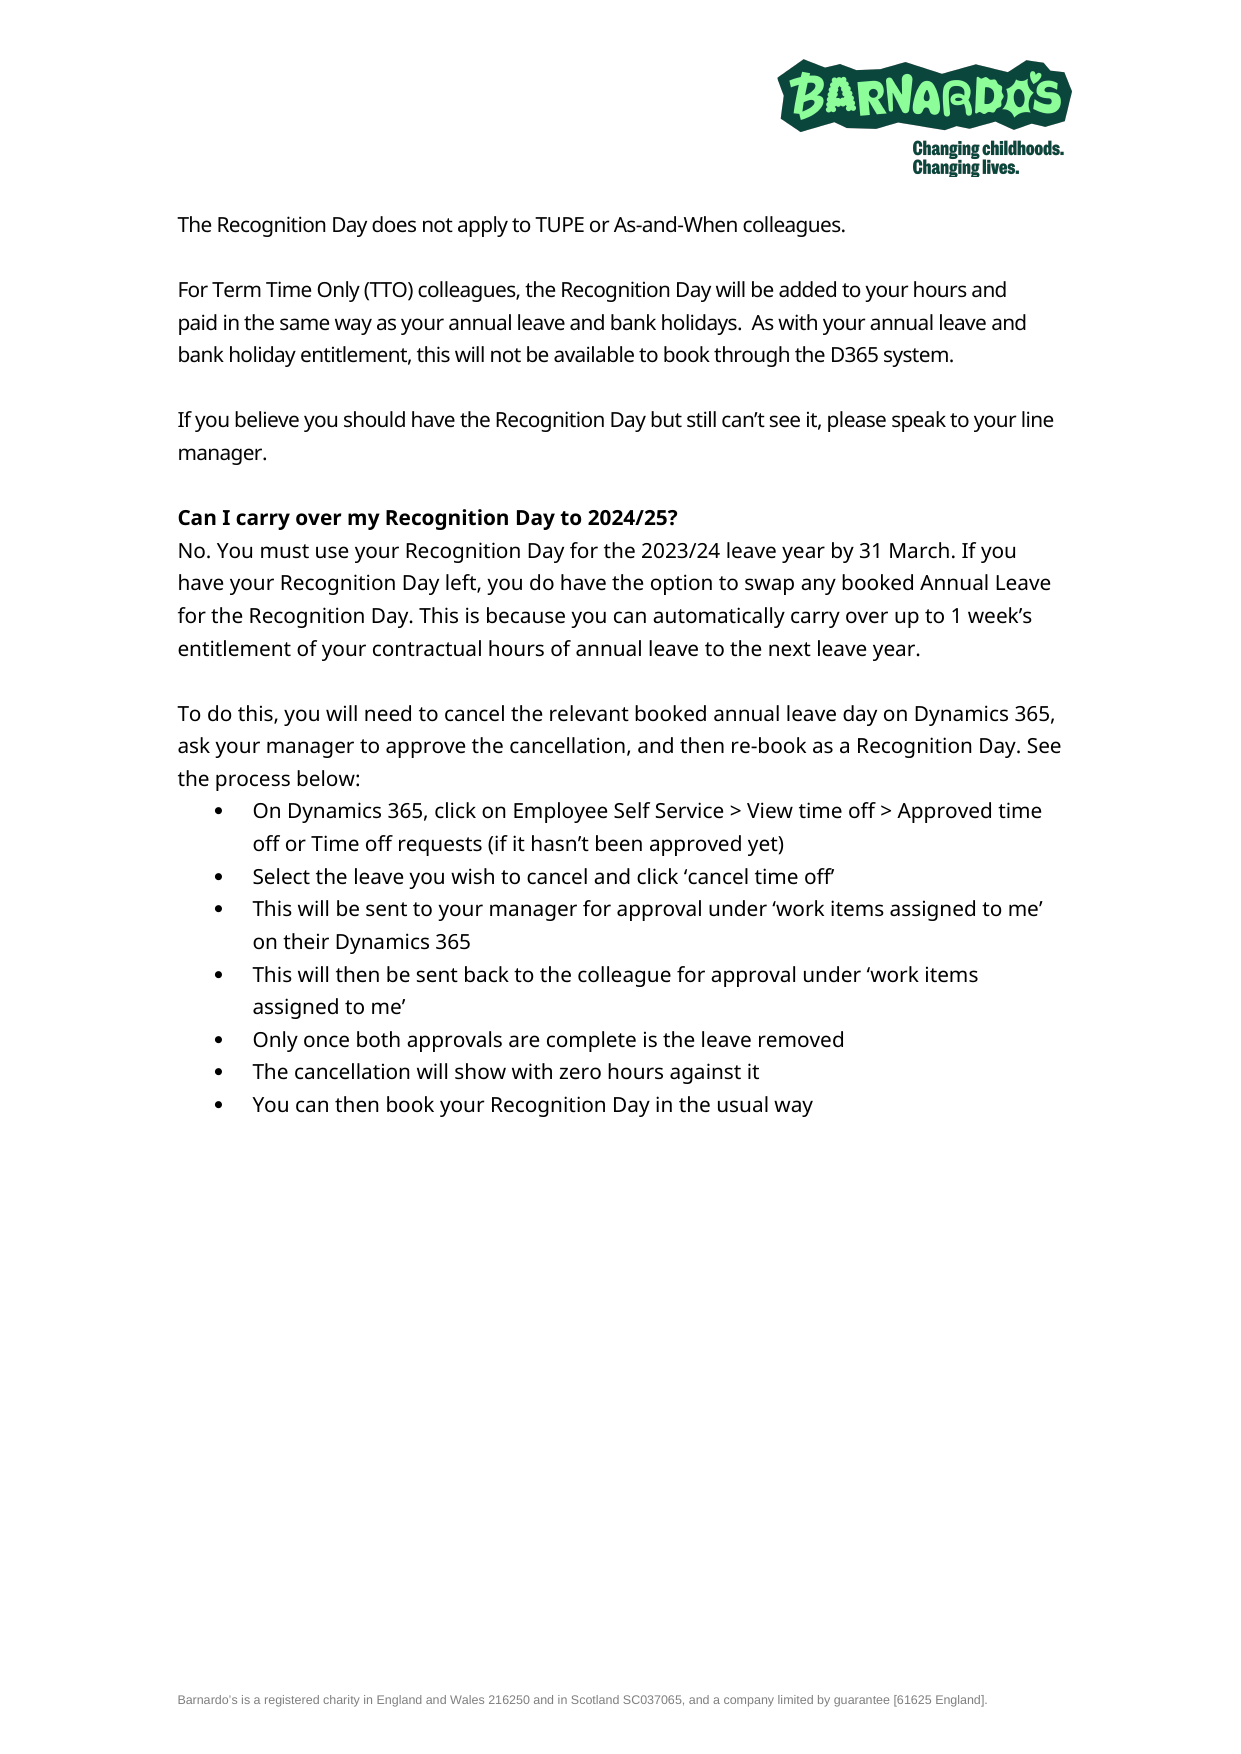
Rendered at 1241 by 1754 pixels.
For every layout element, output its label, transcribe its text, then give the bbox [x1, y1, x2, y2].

list Select the leave you wish to cancel and click ‘cancel time off’ [215, 862, 1063, 890]
list The cancellation will show with zero hours against it [215, 1057, 1063, 1086]
list You can then book your Recognition Day in the usual way [215, 1090, 1063, 1118]
list On Dynamics 365, click on Employee Self Service > View time off > Approved time off or Time off requests (if it hasn’t been approved yet) [215, 797, 1063, 858]
list Only once both approvals are complete is the leave removed [215, 1025, 1063, 1053]
text Can I carry over my Recognition Day to 2024/25? [177, 503, 1063, 532]
text If you believe you should have the Recognition Day but still can’t see it, please speak to your line manager. [177, 405, 1063, 466]
list This will be sent to your manager for approval under ‘work items assigned to me’ on their Dynamics 365 [215, 894, 1063, 956]
text For Term Time Only (TTO) colleagues, the Recognition Day will be added to your hours and paid in the same way as your annual leave and bank holidays. As with your annual leave and bank holiday entitlement, this will not be available to book through the D365 system. [177, 275, 1028, 369]
text The Recognition Day does not apply to TUPE or As-and-When colleagues. [177, 210, 1028, 238]
text To do this, you will need to cancel the relevant booked annual leave day on Dynamics 365, ask your manager to approve the cancellation, and then re-book as a Recognition Day. See the process below: [177, 699, 1063, 792]
list This will then be sent back to the colleague for approval under ‘work items assigned to me’ [215, 960, 1063, 1021]
text No. You must use your Recognition Day for the 2023/24 leave year by 31 March. If you have your Recognition Day left, you do have the option to swap any booked Annual Leave for the Recognition Day. This is because you can automatically carry over up to 1 week’s entitlement of your contractual hours of annual leave to the next leave year. [177, 536, 1063, 662]
picture [777, 59, 1073, 184]
